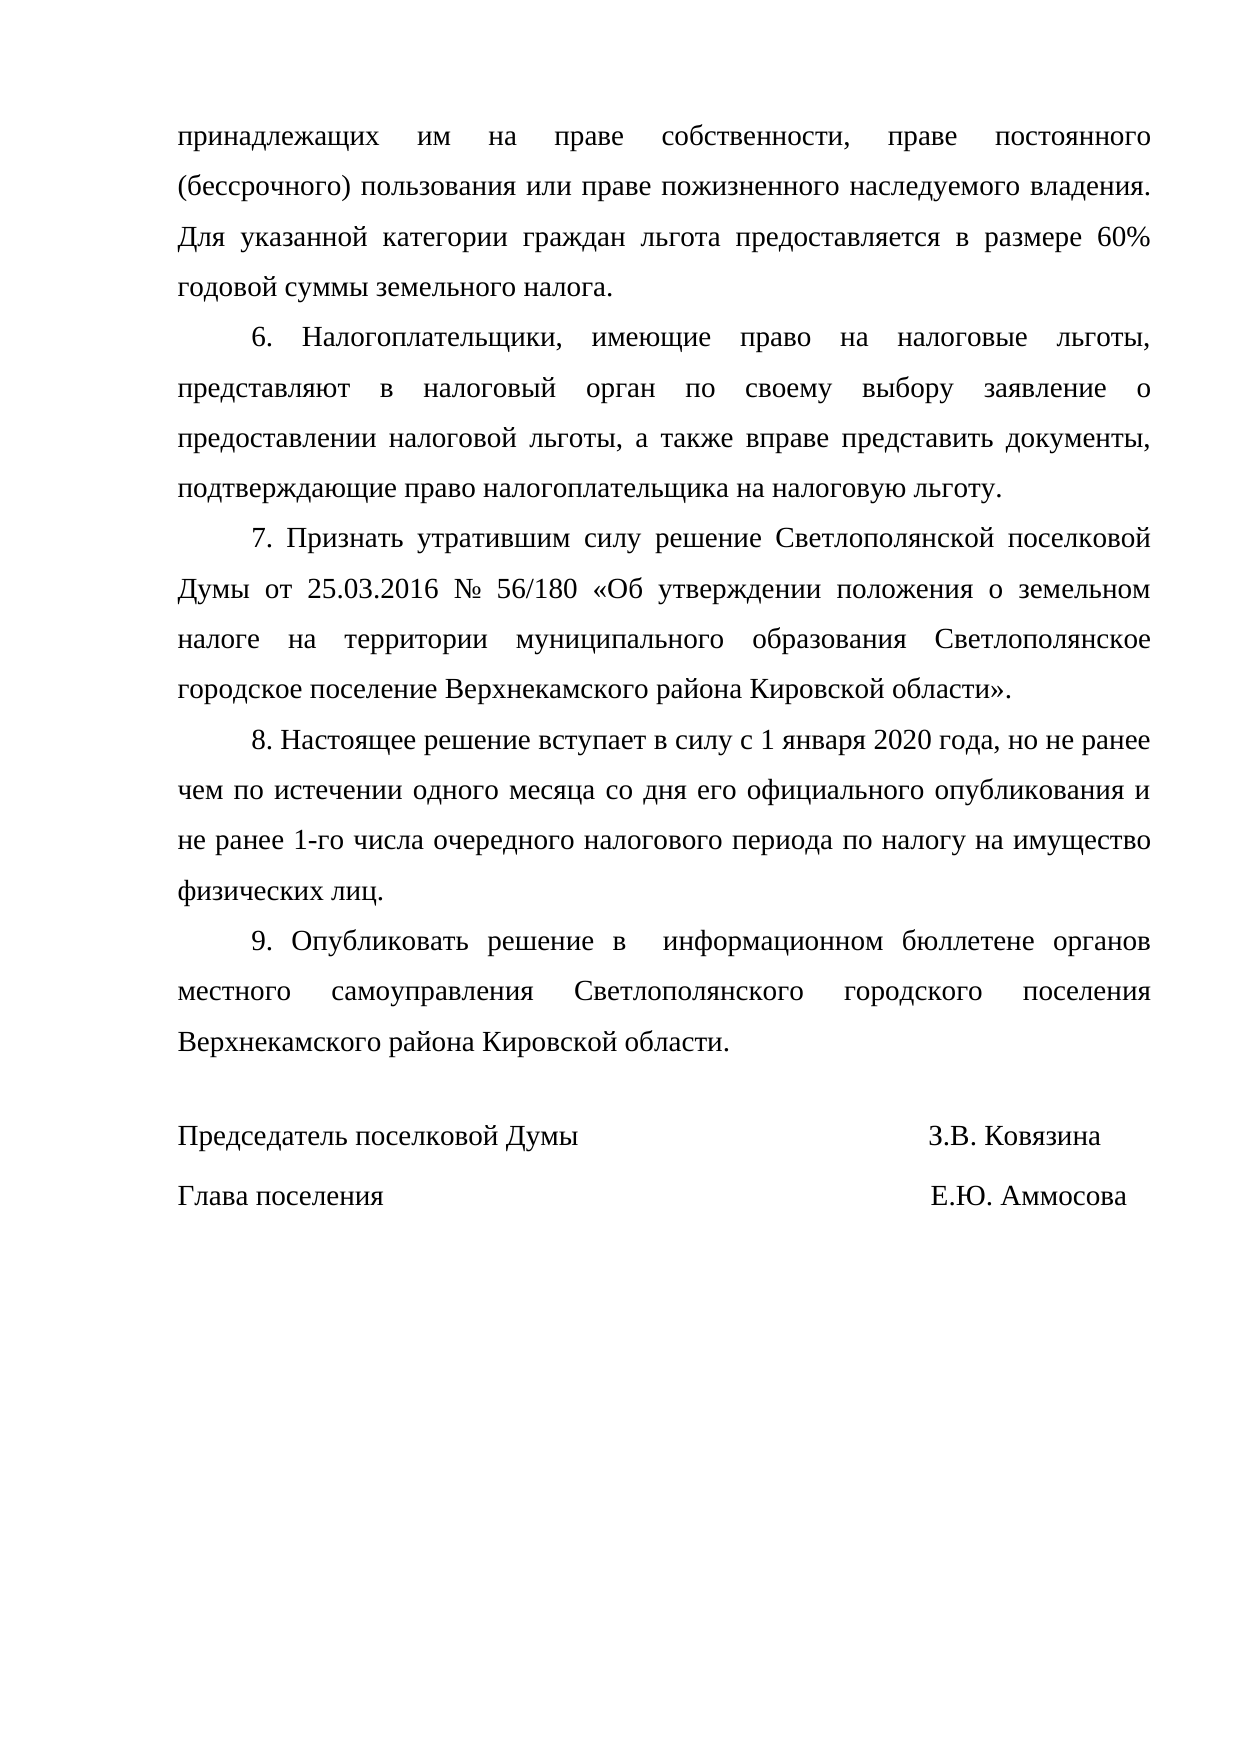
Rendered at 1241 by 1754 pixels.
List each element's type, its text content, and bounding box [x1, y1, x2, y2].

text 8. Настоящее решение вступает в силу с 1 января 2020 года, но не ранее чем по истечении одного месяца со дня его официального опубликования и не ранее 1-го числа очередного налогового периода по налогу на имущество физических лиц. [177, 722, 1152, 906]
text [177, 118, 1152, 303]
text 9. Опубликовать решение в информационном бюллетене органов местного самоуправления Светлополянского городского поселения Верхнекамского района Кировской области. [177, 923, 1152, 1057]
text 7. Признать утратившим силу решение Светлополянской поселковой Думы от 25.03.2016 № 56/180 «Об утверждении положения о земельном налоге на территории муниципального образования Светлополянское городское поселение Верхнекамского района Кировской области». [177, 521, 1152, 705]
text 6. Налогоплательщики, имеющие право на налоговые льготы, представляют в налоговый орган по своему выбору заявление о предоставлении налоговой льготы, а также вправе представить документы, подтверждающие право налогоплательщика на налоговую льготу. [177, 319, 1152, 504]
text Глава поселения Е.Ю. Аммосова [177, 1178, 1152, 1212]
text Председатель поселковой Думы З.В. Ковязина [177, 1118, 1152, 1152]
